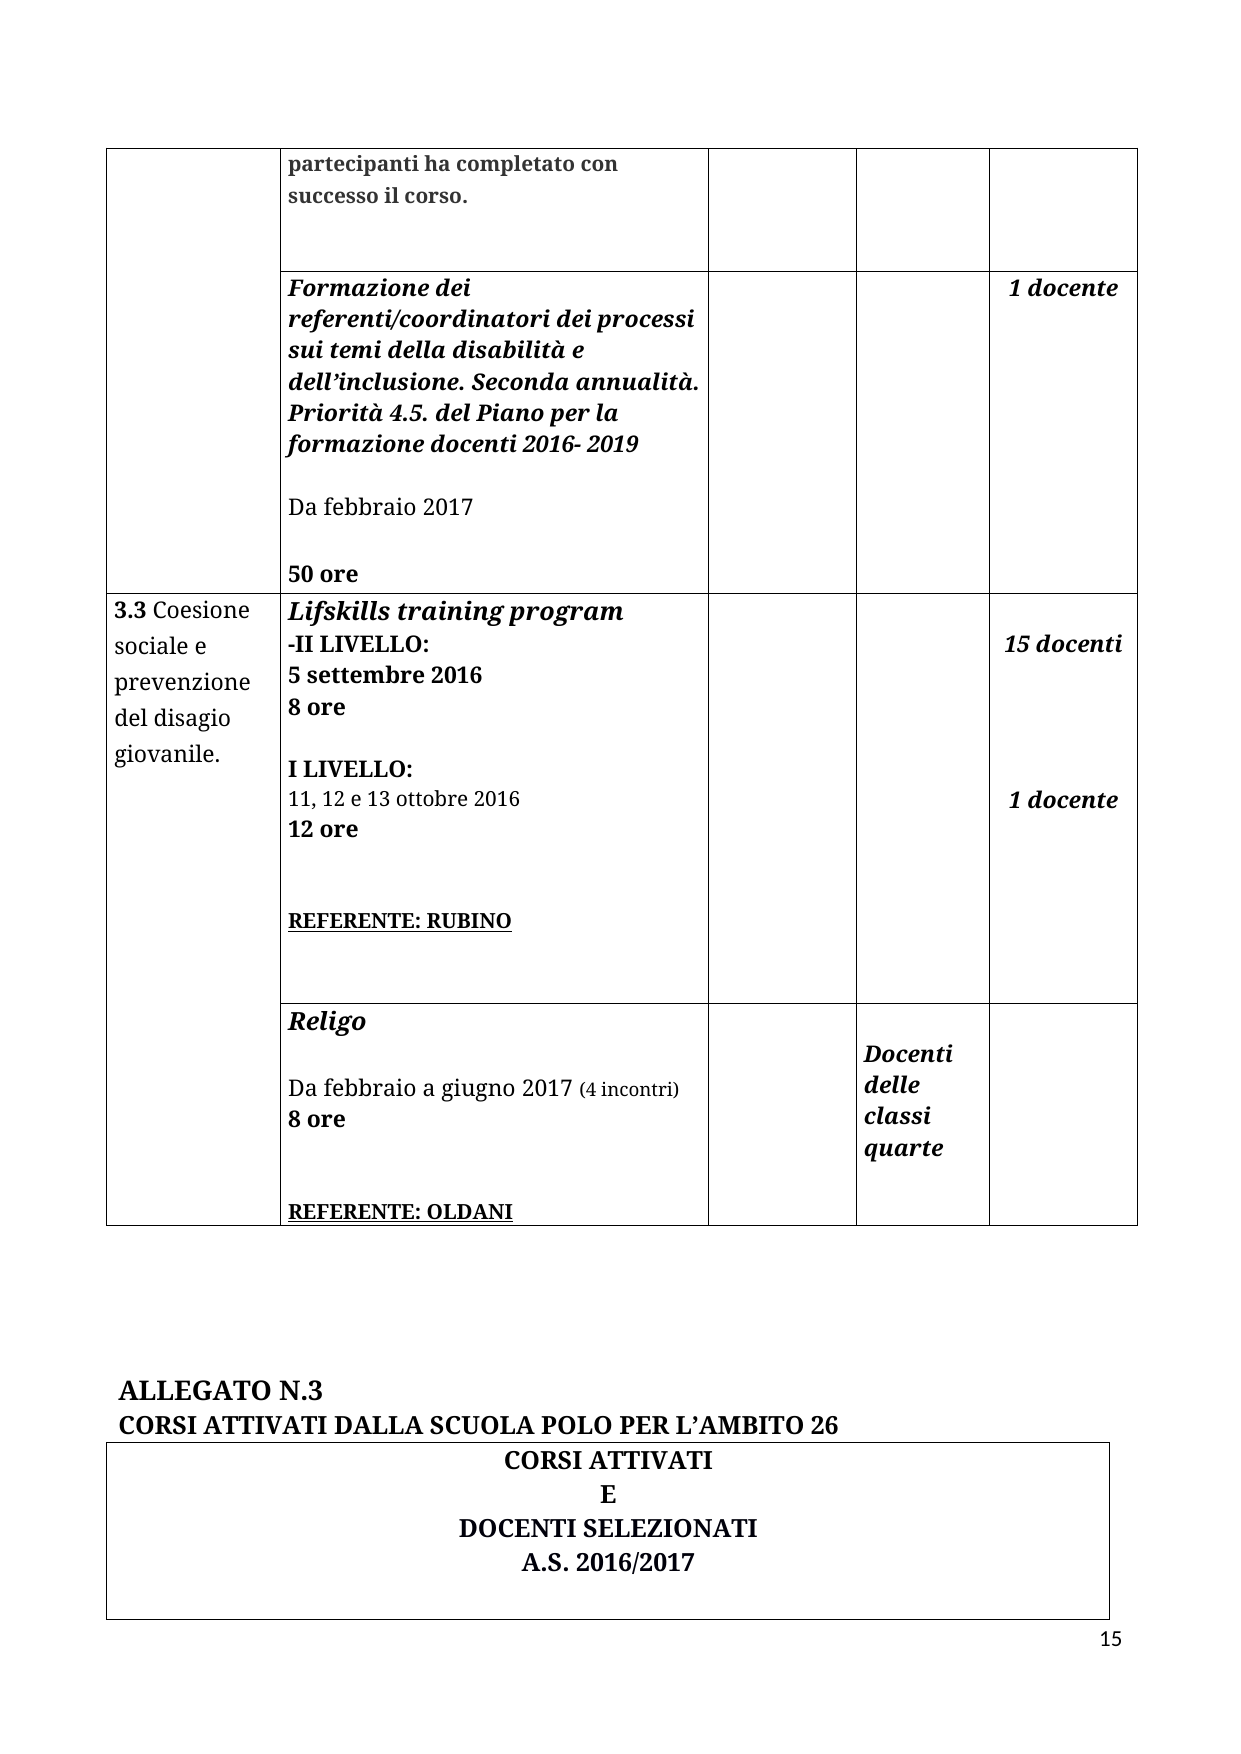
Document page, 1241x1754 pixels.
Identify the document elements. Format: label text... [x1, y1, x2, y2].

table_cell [990, 149, 1137, 271]
table_cell [990, 1004, 1137, 1225]
table_cell [709, 594, 856, 1003]
table_cell Docenti delle classi quarte [857, 1004, 989, 1225]
table_cell Formazione dei referenti/coordinatori dei processi sui temi della disabilità e dell’inclusione. Seconda annualità. Priorità 4.5. del Piano per la formazione docenti 2016- 2019 Da febbraio 2017 50 ore [281, 272, 708, 593]
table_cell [857, 149, 989, 271]
table_cell [709, 1004, 856, 1225]
table_cell 15 docenti 1 docente [990, 594, 1137, 1003]
table_cell / [709, 149, 856, 271]
text ALLEGATO N.3 [118, 1371, 1122, 1408]
table_header CORSI ATTIVATI E DOCENTI SELEZIONATI A.S. 2016/2017 [107, 1443, 1109, 1619]
table_cell Lifskills training program -II LIVELLO: 5 settembre 2016 8 ore I LIVELLO: 11, 12 e 13 ottobre 2016 12 ore REFERENTE: RUBINO [281, 594, 708, 1003]
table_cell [281, 149, 708, 271]
table_cell [709, 272, 856, 593]
table_cell 3.3 Coesione sociale e prevenzione del disagio giovanile. [107, 594, 280, 1225]
table_cell Religo Da febbraio a giugno 2017 (4 incontri) 8 ore REFERENTE: OLDANI [281, 1004, 708, 1225]
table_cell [107, 149, 280, 593]
table_cell [857, 272, 989, 593]
text CORSI ATTIVATI DALLA SCUOLA POLO PER L’AMBITO 26 [118, 1408, 1122, 1442]
table_cell [857, 594, 989, 1003]
table_cell 1 docente [990, 272, 1137, 593]
